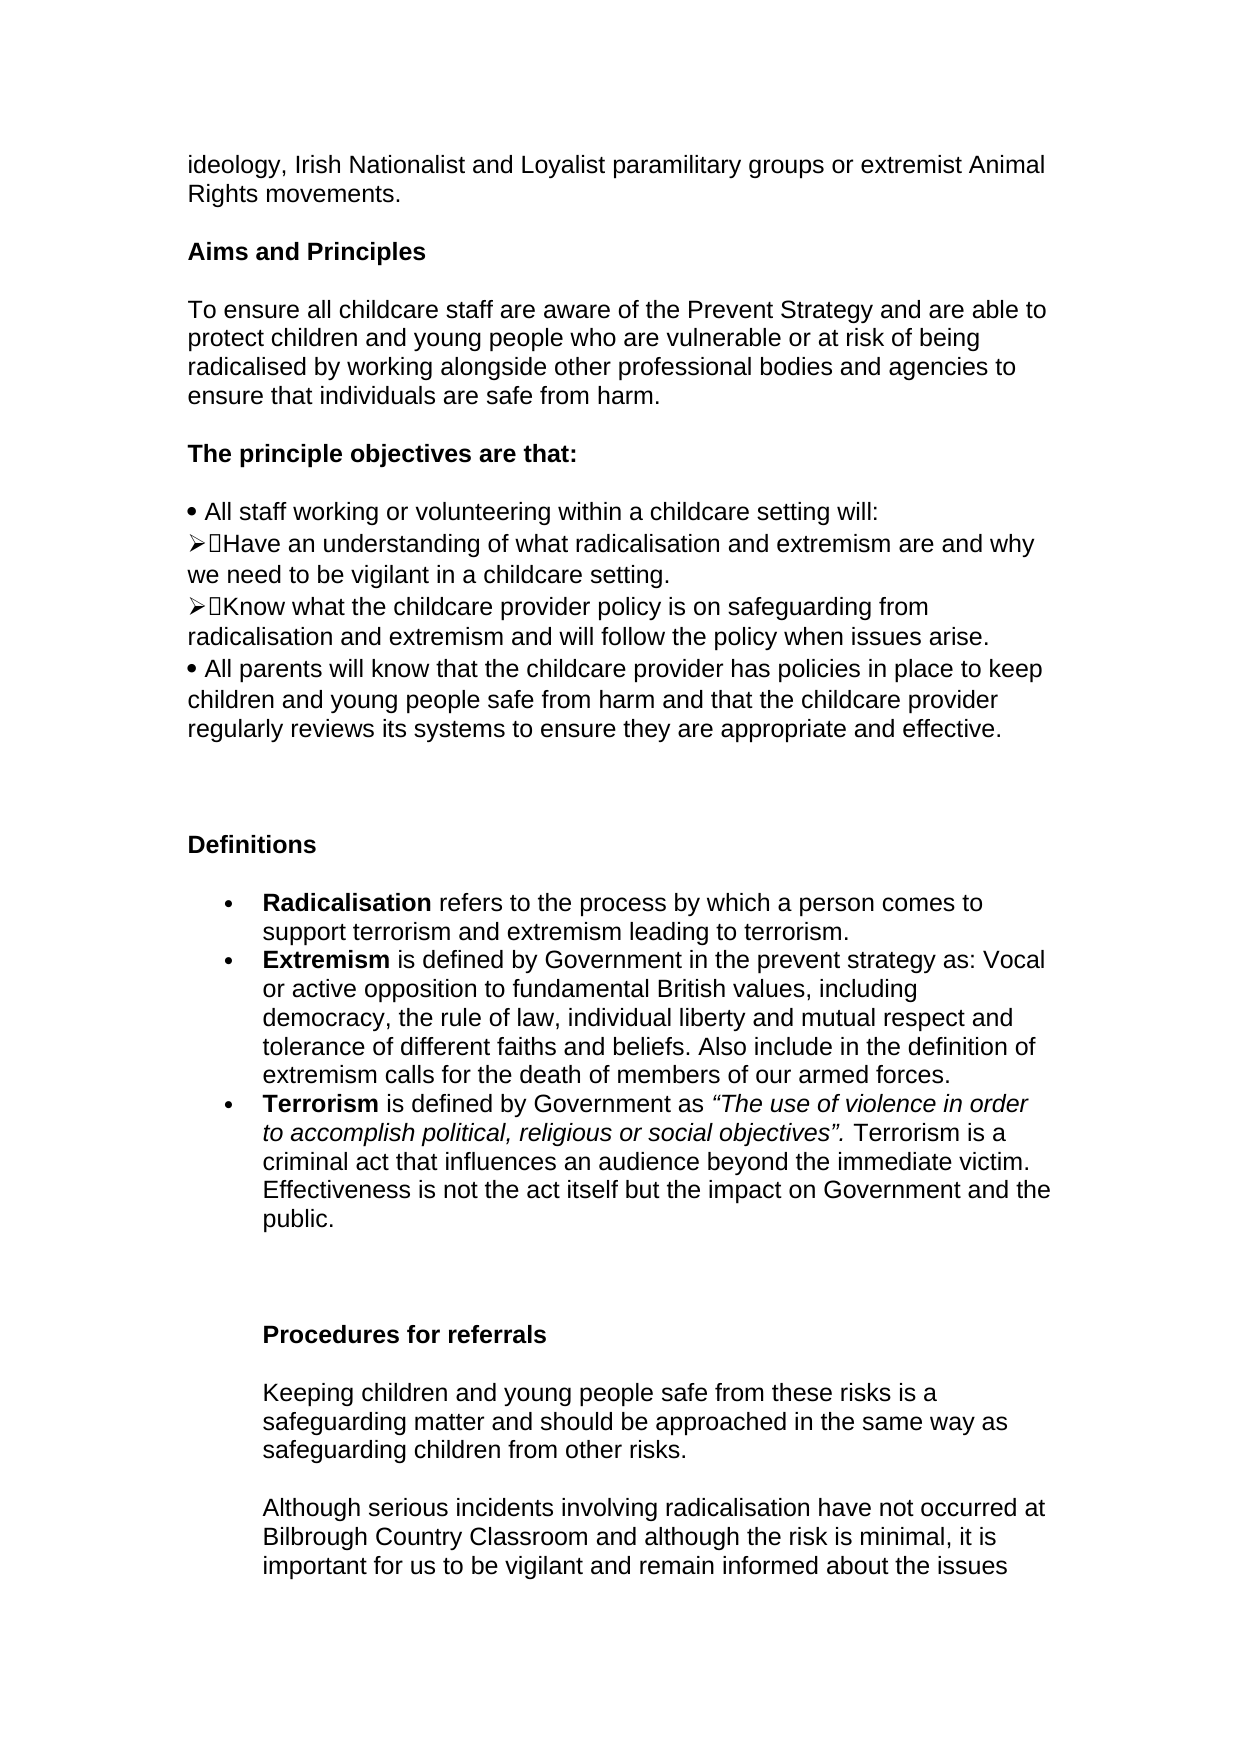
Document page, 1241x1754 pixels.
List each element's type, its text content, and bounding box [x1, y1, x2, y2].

text Definitions [187, 830, 1053, 858]
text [262, 1493, 1053, 1579]
text To ensure all childcare staff are aware of the Prevent Strategy and are able to protect children and young people who are vulnerable or at risk of being radicalised by working alongside other professional bodies and agencies to ensure that individuals are safe from harm. [187, 294, 1053, 409]
list Extremism is defined by Government in the prevent strategy as: Vocal or active opposition to fundamental British values, including democracy, the rule of law, individual liberty and mutual respect and tolerance of different faiths and beliefs. Also include in the definition of extremism calls for the death of members of our armed forces. [225, 945, 1053, 1089]
text Aims and Principles [187, 237, 1053, 265]
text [187, 150, 1053, 207]
list Terrorism is defined by Government as “The use of violence in order to accomplish political, religious or social objectives”. Terrorism is a criminal act that influences an audience beyond the immediate victim. Effectiveness is not the act itself but the impact on Government and the public. [225, 1089, 1053, 1233]
text The principle objectives are that: [187, 439, 1053, 467]
text All staff working or volunteering within a childcare setting will: Have an understanding of what radicalisation and extremism are and why we need to be vigilant in a childcare setting. Know what the childcare provider policy is on safeguarding from radicalisation and extremism and will follow the policy when issues arise. All parents will know that the childcare provider has policies in place to keep children and young people safe from harm and that the childcare provider regularly reviews its systems to ensure they are appropriate and effective. [187, 497, 1053, 743]
text Procedures for referrals [262, 1320, 1053, 1348]
text Keeping children and young people safe from these risks is a safeguarding matter and should be approached in the same way as safeguarding children from other risks. [262, 1378, 1053, 1464]
list Radicalisation refers to the process by which a person comes to support terrorism and extremism leading to terrorism. [225, 888, 1053, 945]
